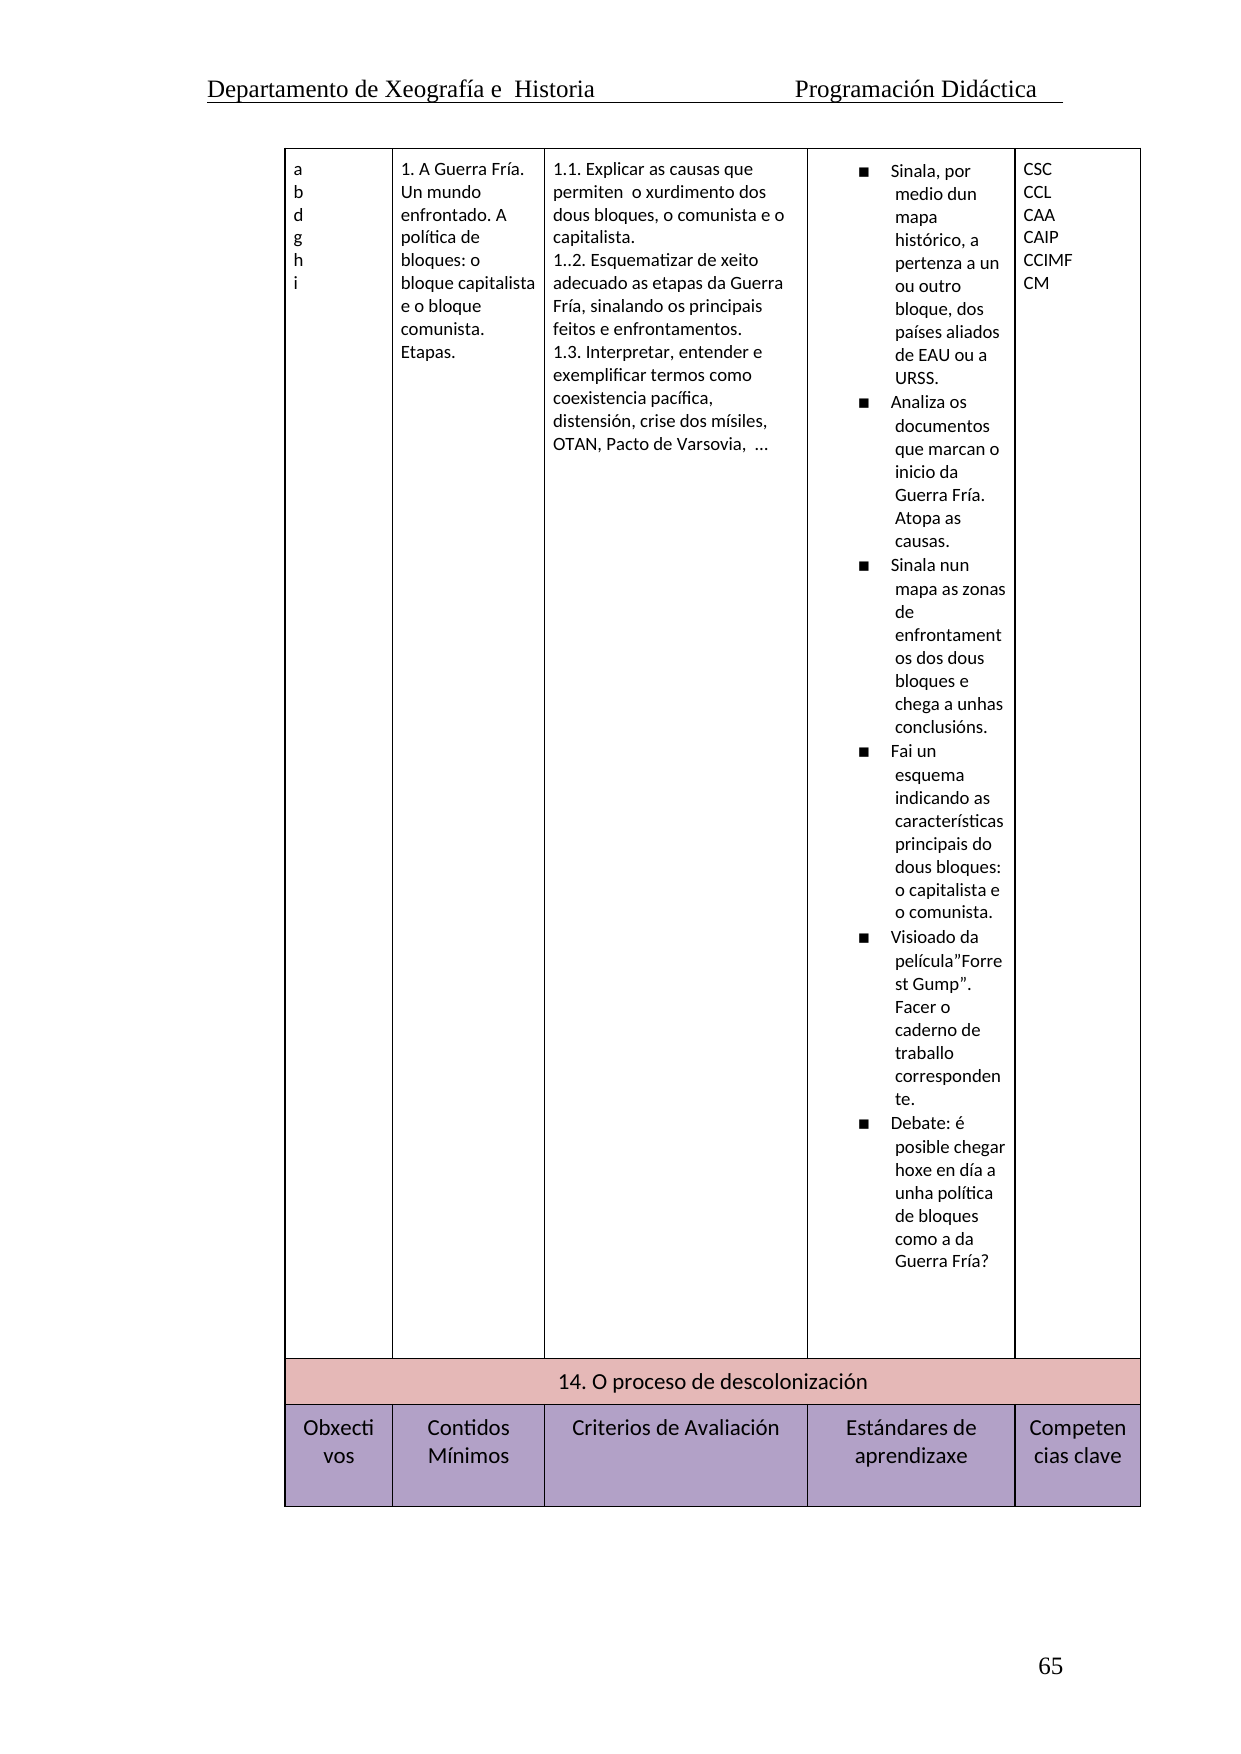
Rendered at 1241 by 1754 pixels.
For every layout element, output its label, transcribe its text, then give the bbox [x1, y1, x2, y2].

table_cell a b d g h i [286, 149, 392, 1358]
table_cell 1.1. Explicar as causas que permiten o xurdimento dos dous bloques, o comunista e o capitalista. 1..2. Esquematizar de xeito adecuado as etapas da Guerra Fría, sinalando os principais feitos e enfrontamentos. 1.3. Interpretar, entender e exemplificar termos como coexistencia pacífica, distensión, crise dos mísiles, OTAN, Pacto de Varsovia, … [545, 149, 807, 1358]
table_cell Sinala, por medio dun mapa histórico, a pertenza a un ou outro bloque, dos países aliados de EAU ou a URSS. Analiza os documentos que marcan o inicio da Guerra Fría. Atopa as causas. Sinala nun mapa as zonas de enfrontamentos dos dous bloques e chega a unhas conclusións. Fai un esquema indicando as características principais do dous bloques: o capitalista e o comunista. Visioado da película”Forrest Gump”. Facer o caderno de traballo correspondente. Debate: é posible chegar hoxe en día a unha política de bloques como a da Guerra Fría? [808, 149, 1014, 1358]
table_cell Competen cias clave [1016, 1405, 1140, 1506]
table_cell Estándares de aprendizaxe [808, 1405, 1014, 1506]
table_cell Criterios de Avaliación [545, 1405, 807, 1506]
table_cell 14. O proceso de descolonización [286, 1359, 1140, 1404]
table_cell 1. A Guerra Fría. Un mundo enfrontado. A política de bloques: o bloque capitalista e o bloque comunista. Etapas. [393, 149, 544, 1358]
table_cell CSC CCL CAA CAIP CCIMF CM [1016, 149, 1140, 1358]
table_cell Contidos Mínimos [393, 1405, 544, 1506]
table_cell Obxecti vos [286, 1405, 392, 1506]
